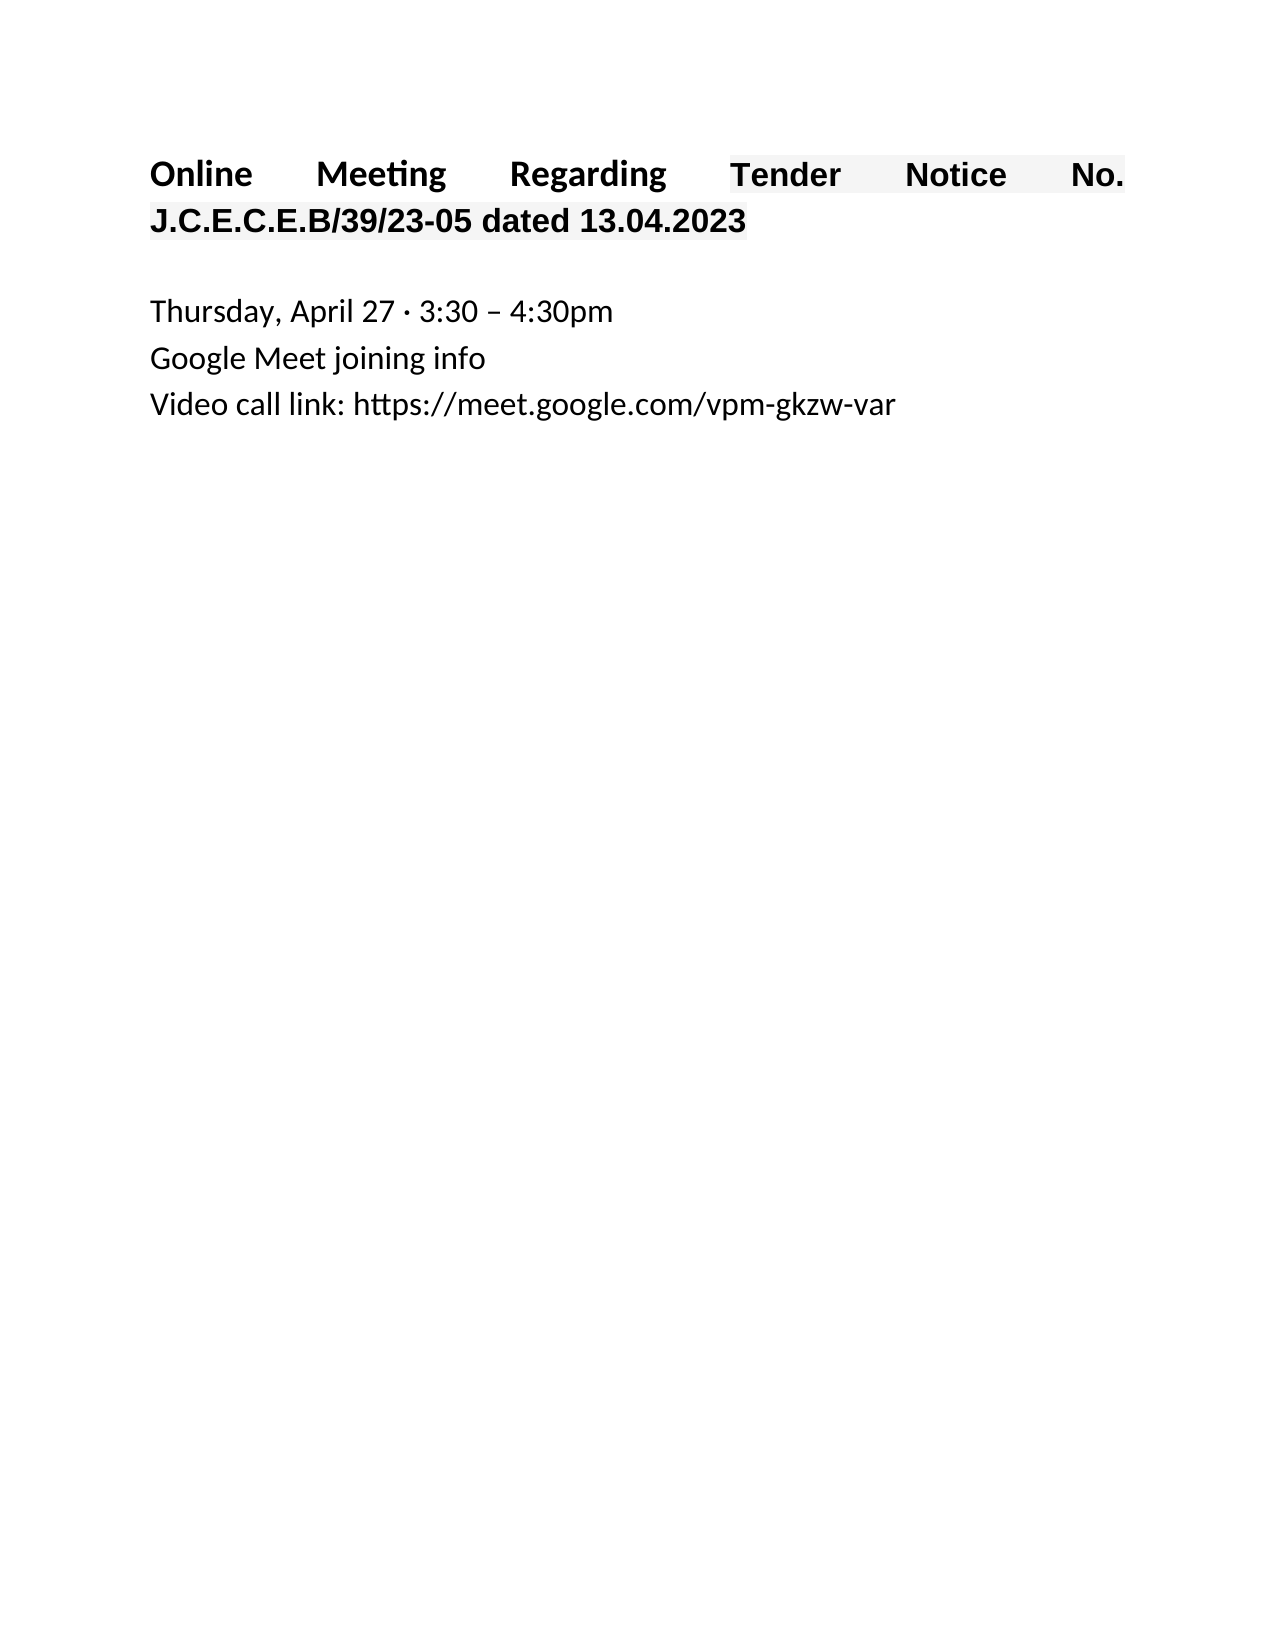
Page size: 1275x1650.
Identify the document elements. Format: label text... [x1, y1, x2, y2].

text Online Meeting Regarding Tender Notice No. J.C.E.C.E.B/39/23-05 dated 13.04.2023 [150, 150, 1125, 240]
text Thursday, April 27 · 3:30 – 4:30pm [150, 290, 1125, 331]
text Google Meet joining info [150, 337, 1125, 377]
text Video call link: https://meet.google.com/vpm-gkzw-var [150, 383, 1125, 424]
